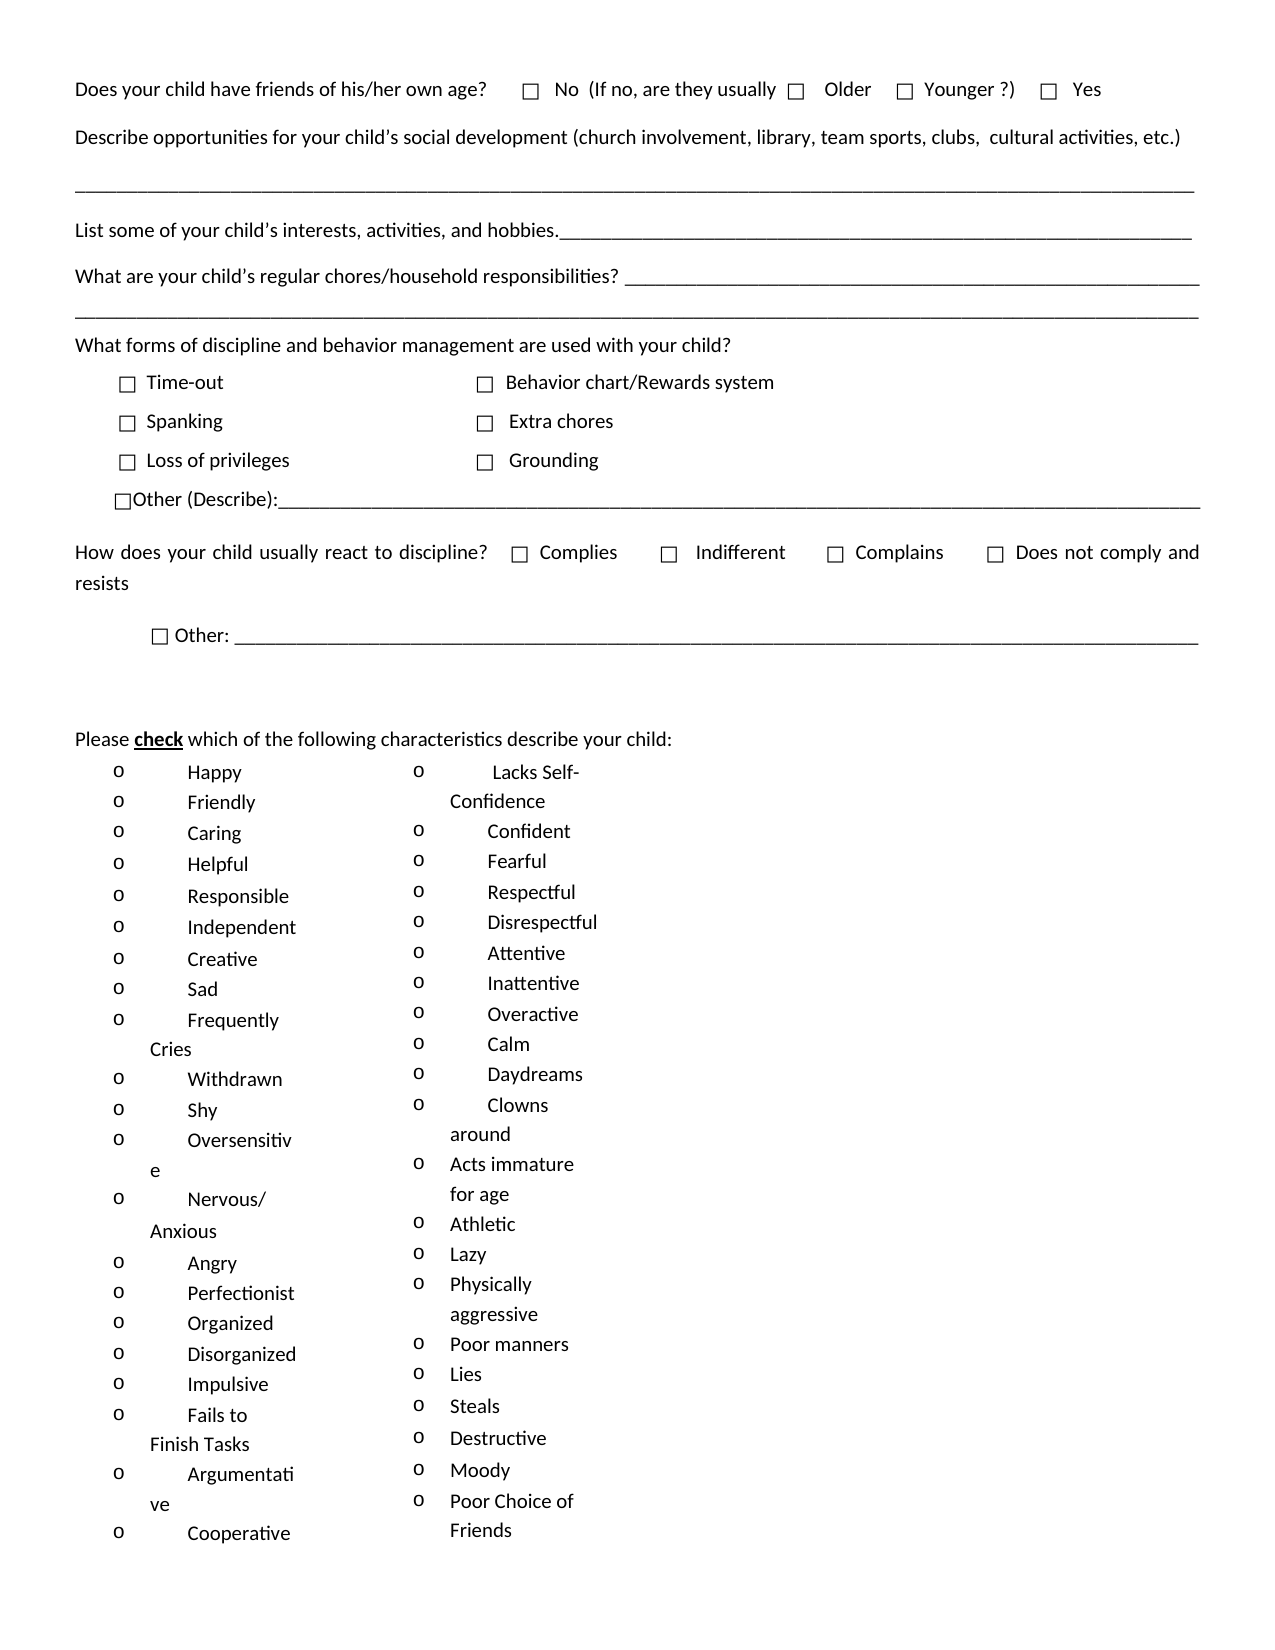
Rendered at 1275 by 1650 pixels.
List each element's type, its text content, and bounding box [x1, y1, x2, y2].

text □ Loss of privileges □ Grounding [75, 446, 1200, 474]
list Daydreams [412, 1061, 600, 1087]
list Shy [112, 1096, 300, 1123]
text How does your child usually react to discipline? □ Complies □ Indifferent □ Complains □ Does not comply and resists [75, 538, 1200, 596]
list Lies [412, 1361, 600, 1387]
text Does your child have friends of his/her own age? □ No (If no, are they usually □ Older □ Younger ?) □ Yes [75, 75, 1200, 103]
text List some of your child’s interests, activities, and hobbies._____________________________________________________________ [75, 217, 1200, 242]
list Destructive [412, 1424, 600, 1453]
text What forms of discipline and behavior management are used with your child? [75, 333, 1200, 358]
list Steals [412, 1391, 600, 1420]
list Creative [112, 946, 300, 972]
list Lazy [412, 1241, 600, 1267]
text Please check which of the following characteristics describe your child: [75, 727, 1200, 752]
list Cooperative [112, 1520, 300, 1547]
list Impulsive [112, 1371, 300, 1397]
list Athletic [412, 1210, 600, 1237]
list Nervous/Anxious [112, 1186, 300, 1245]
list Fearful [412, 848, 600, 874]
list Independent [112, 913, 300, 941]
list Respectful [412, 878, 600, 905]
list Organized [112, 1310, 300, 1337]
list Physically aggressive [412, 1271, 600, 1327]
list Poor manners [412, 1330, 600, 1357]
text What are your child’s regular chores/household responsibilities? [75, 263, 1200, 288]
list Happy [112, 758, 300, 785]
text □ Time-out □ Behavior chart/Rewards system [75, 368, 1200, 397]
list Oversensitive [112, 1127, 300, 1182]
list Calm [412, 1031, 600, 1057]
list Poor Choice of Friends [412, 1487, 600, 1543]
list Caring [112, 819, 300, 846]
list Acts immature for age [412, 1151, 600, 1206]
list Confident [412, 818, 600, 844]
list Clowns around [412, 1091, 600, 1147]
list Angry [112, 1249, 300, 1276]
text □ Other: _____________________________________________________________________________________________ [75, 620, 1200, 674]
list Fails to Finish Tasks [112, 1401, 300, 1457]
list Frequently Cries [112, 1006, 300, 1062]
list Disorganized [112, 1341, 300, 1367]
list Sad [112, 976, 300, 1002]
list Disrespectful [412, 909, 600, 935]
list Inattentive [412, 970, 600, 996]
list Responsible [112, 882, 300, 909]
list Lacks Self-Confidence [412, 758, 600, 814]
list Friendly [112, 789, 300, 815]
text ____________________________________________________________________________________________________________ [75, 171, 1200, 196]
list Perfectionist [112, 1280, 300, 1306]
list Overactive [412, 1000, 600, 1027]
list Attentive [412, 939, 600, 966]
list Moody [412, 1457, 600, 1483]
text □Other (Describe): [75, 485, 1200, 513]
list Argumentative [112, 1461, 300, 1516]
list Withdrawn [112, 1066, 300, 1092]
text Describe opportunities for your child’s social development (church involvement, library, team sports, clubs, cultural activities, etc.) [75, 124, 1200, 150]
list Helpful [112, 849, 300, 878]
text □ Spanking □ Extra chores [75, 407, 1200, 435]
